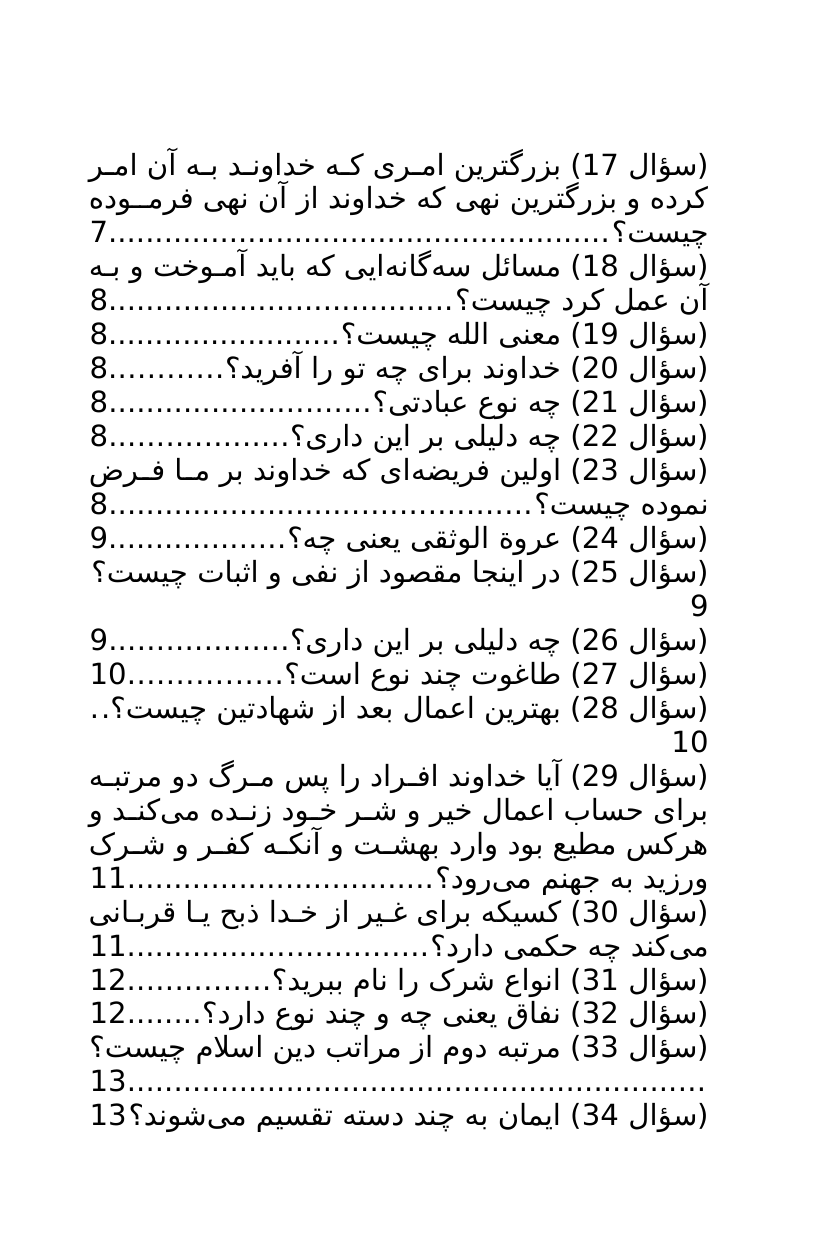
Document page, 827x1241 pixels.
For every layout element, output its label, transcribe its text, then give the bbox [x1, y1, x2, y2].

text (سؤال 31) انواع شرک را نام ببرید؟ 12 [89, 963, 708, 997]
text (سؤال 28) بهترین اعمال بعد از شهادتین چیست؟ 10 [89, 691, 708, 759]
text (سؤال 34) ایمان به چند دسته تقسیم می‌شوند؟ 13 [89, 1099, 708, 1133]
text (سؤال 25) در اینجا مقصود از نفی و اثبات چیست؟ 9 [89, 555, 708, 623]
text (سؤال 19) معنی الله چیست؟ 8 [89, 318, 708, 352]
text (سؤال 22) چه دلیلی بر این داری؟ 8 [89, 419, 708, 453]
text (سؤال 30) کسیکه برای غیر از خدا ذبح یا قربانی می‌کند چه حکمی دارد؟ 11 [89, 895, 708, 963]
text (سؤال 27) طاغوت چند نوع است؟ 10 [89, 657, 708, 691]
text (سؤال 23) اولین فریضه‌ای که خداوند بر ما فرض نموده چیست؟ 8 [89, 453, 708, 521]
text (سؤال 18) مسائل سه‌گانه‌ایی که باید آموخت و به آن عمل کرد چیست؟ 8 [89, 250, 708, 318]
text (سؤال 21) چه نوع عبادتی؟ 8 [89, 386, 708, 419]
text (سؤال 20) خداوند برای چه تو را آفرید؟ 8 [89, 352, 708, 386]
text (سؤال 29) آیا خداوند افراد را پس مرگ دو مرتبه برای حساب اعمال خیر و شر خود زنده می‌کند و هرکس مطیع بود وارد بهشت و آنکه کفر و شرک ورزید به جهنم می‌رود؟ 11 [89, 759, 708, 895]
text (سؤال 26) چه دلیلی بر این داری؟ 9 [89, 623, 708, 657]
text (سؤال 33) مرتبه دوم از مراتب دین اسلام چیست؟ 13 [89, 1031, 708, 1099]
text (سؤال 32) نفاق یعنی چه و چند نوع دارد؟ 12 [89, 997, 708, 1031]
text (سؤال 24) عروة الوثقی یعنی چه؟ 9 [89, 521, 708, 555]
text (سؤال 17) بزرگترین امری که خداوند به آن امر کرده و بزرگترین نهی که خداوند از آن نهی فرموده چیست؟ 7 [89, 148, 708, 250]
